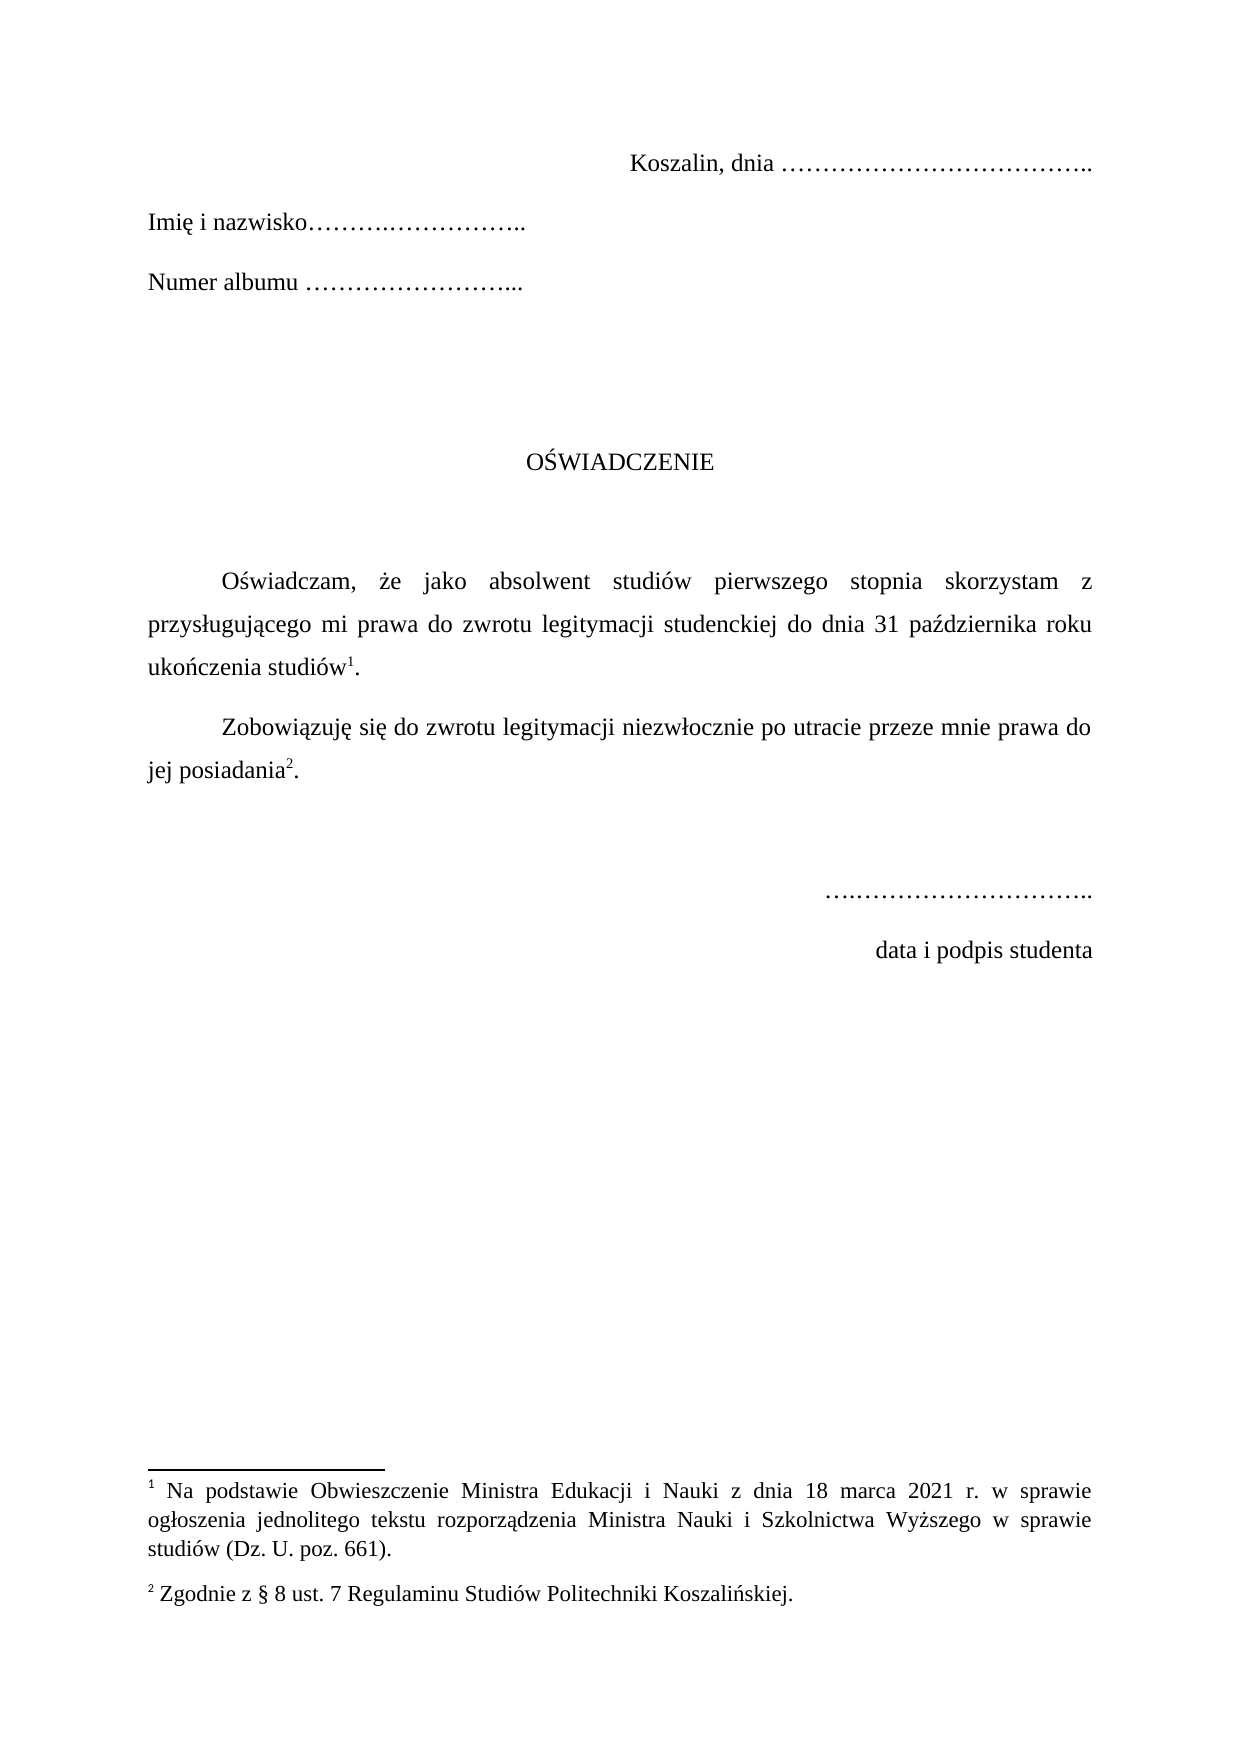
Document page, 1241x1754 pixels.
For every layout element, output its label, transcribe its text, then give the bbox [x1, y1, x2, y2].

text Koszalin, dnia ……………………………….. [148, 148, 1093, 176]
text data i podpis studenta [148, 935, 1093, 963]
text Numer albumu ……………………... [148, 267, 1093, 296]
text Imię i nazwisko……….…………….. [148, 207, 1093, 236]
text ….……………………….. [148, 875, 1093, 904]
text OŚWIADCZENIE [148, 447, 1093, 475]
text Oświadczam, że jako absolwent studiów pierwszego stopnia skorzystam z przysługującego mi prawa do zwrotu legitymacji studenckiej do dnia 31 października roku ukończenia studiów. [148, 566, 1093, 681]
text Zobowiązuję się do zwrotu legitymacji niezwłocznie po utracie przeze mnie prawa do jej posiadania. [148, 712, 1093, 784]
